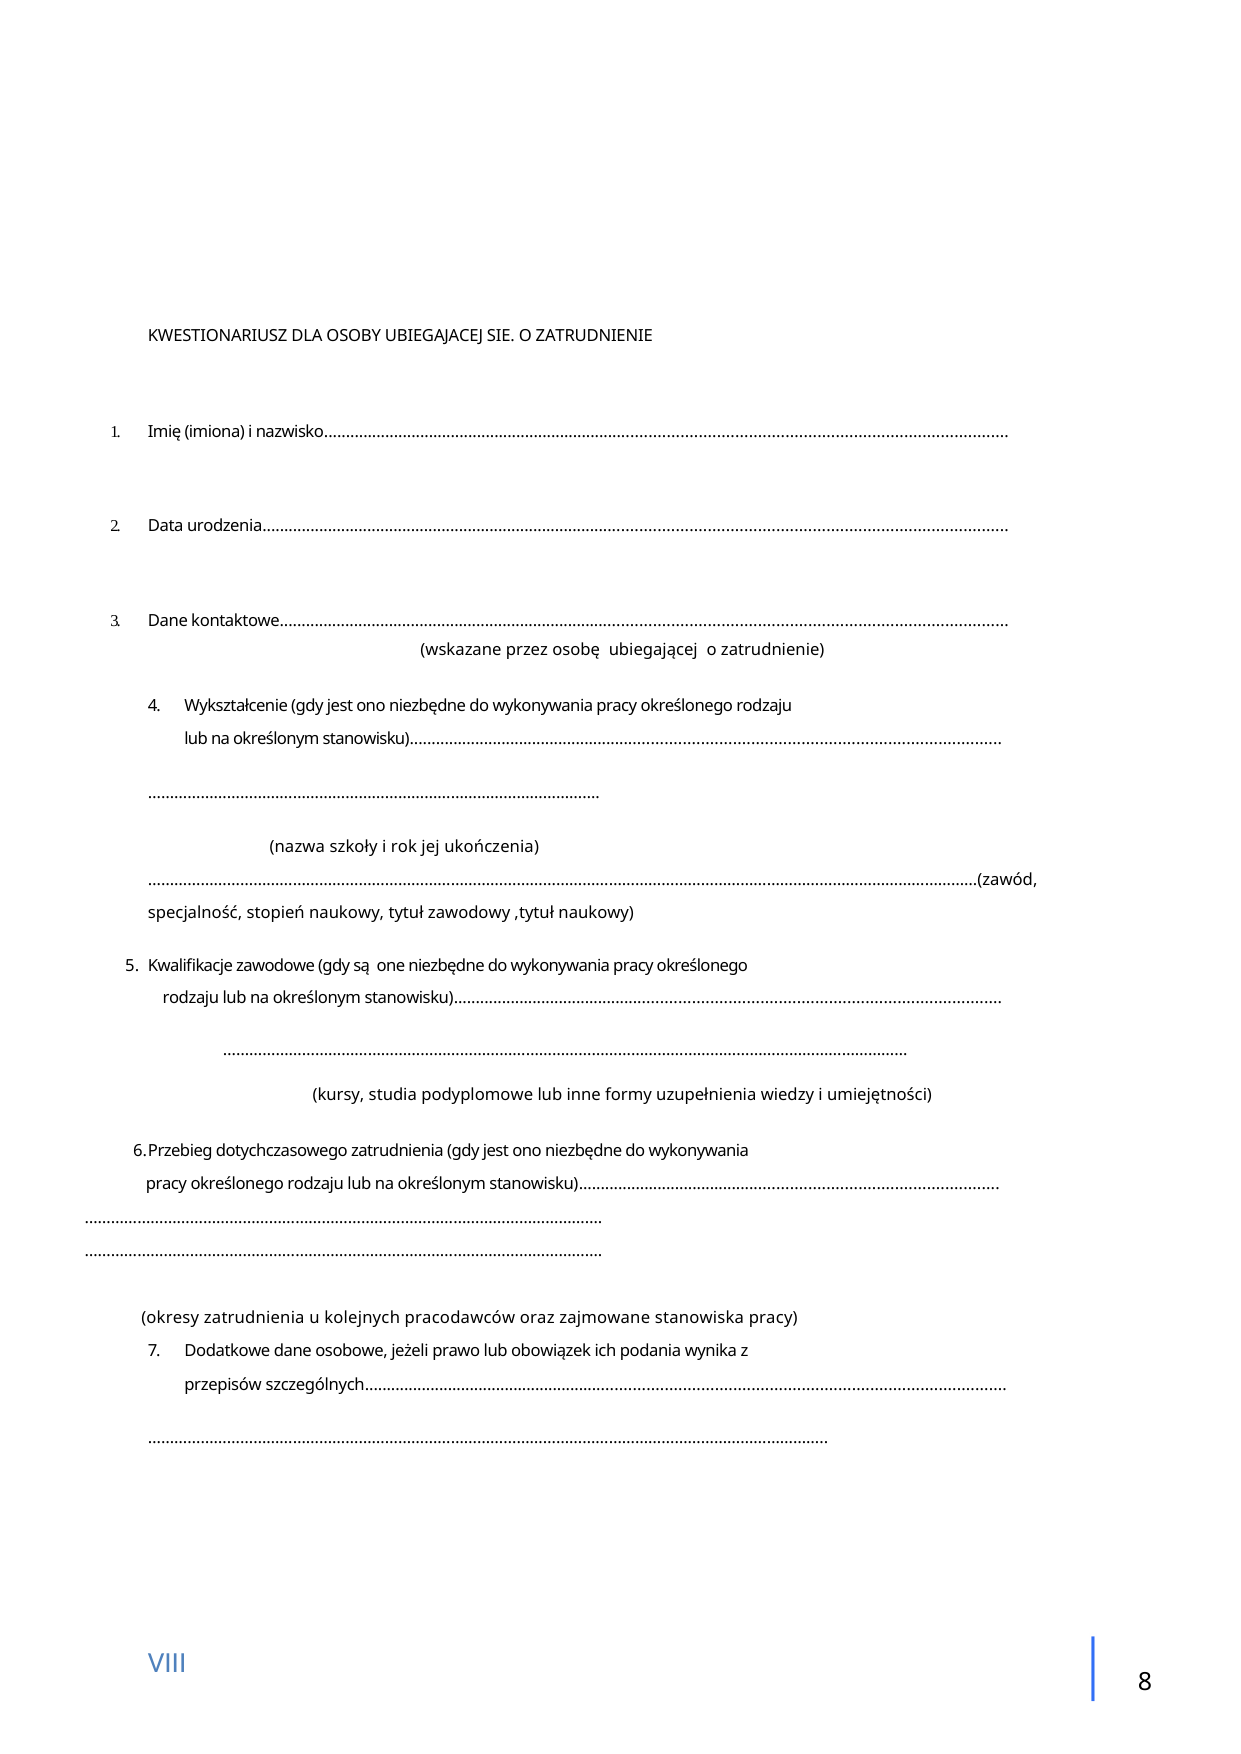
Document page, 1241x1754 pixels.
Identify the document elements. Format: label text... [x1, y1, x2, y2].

text 4. Wykształcenie (gdy jest ono niezbędne do wykonywania pracy określonego rodzaju lub na określonym stanowisku) [148, 685, 1092, 751]
text 7. Dodatkowe dane osobowe, jeżeli prawo lub obowiązek ich podania wynika z przepisów szczególnych [148, 1331, 1092, 1397]
text ………………………………………………………………………………………………………………………………………… [223, 1029, 1092, 1062]
list ………………………………………………………………………………………………………. [0, 1196, 1092, 1230]
picture [0, 1608, 1241, 1751]
text (wskazane przez osobę ubiegającej o zatrudnienie) [152, 638, 1092, 661]
list Dane kontaktowe [110, 600, 1092, 633]
list Przebieg dotychczasowego zatrudnienia (gdy jest ono niezbędne do wykonywania pracy określonego rodzaju lub na określonym stanowisku) [118, 1129, 1092, 1196]
list ………………………………………………………………………………………………………. [0, 1230, 1092, 1263]
list Kwalifikacje zawodowe (gdy są one niezbędne do wykonywania pracy określonego rodzaju lub na określonym stanowisku) [125, 946, 1092, 1011]
text …………………………………………………………………………………………. [148, 772, 1092, 805]
list Imię (imiona) i nazwisko [110, 411, 1092, 444]
list Data urodzenia [110, 506, 1092, 538]
text ……………………………………………………………………………………………………………………………………….. [148, 1417, 1092, 1450]
list (okresy zatrudnienia u kolejnych pracodawców oraz zajmowane stanowiska pracy) [0, 1297, 1092, 1331]
text (kursy, studia podyplomowe lub inne formy uzupełnienia wiedzy i umiejętności) [152, 1082, 1092, 1105]
text KWESTIONARIUSZ DLA OSOBY UBIEGAJACEJ SIE. O ZATRUDNIENIE [148, 323, 1092, 346]
text (nazwa szkoły i rok jej ukończenia) ………………………………………………………………………………………………………………………………………………………………………(zawód, specjalność, stopień naukowy, tytuł zawodowy ,tytuł naukowy) [148, 826, 1092, 925]
